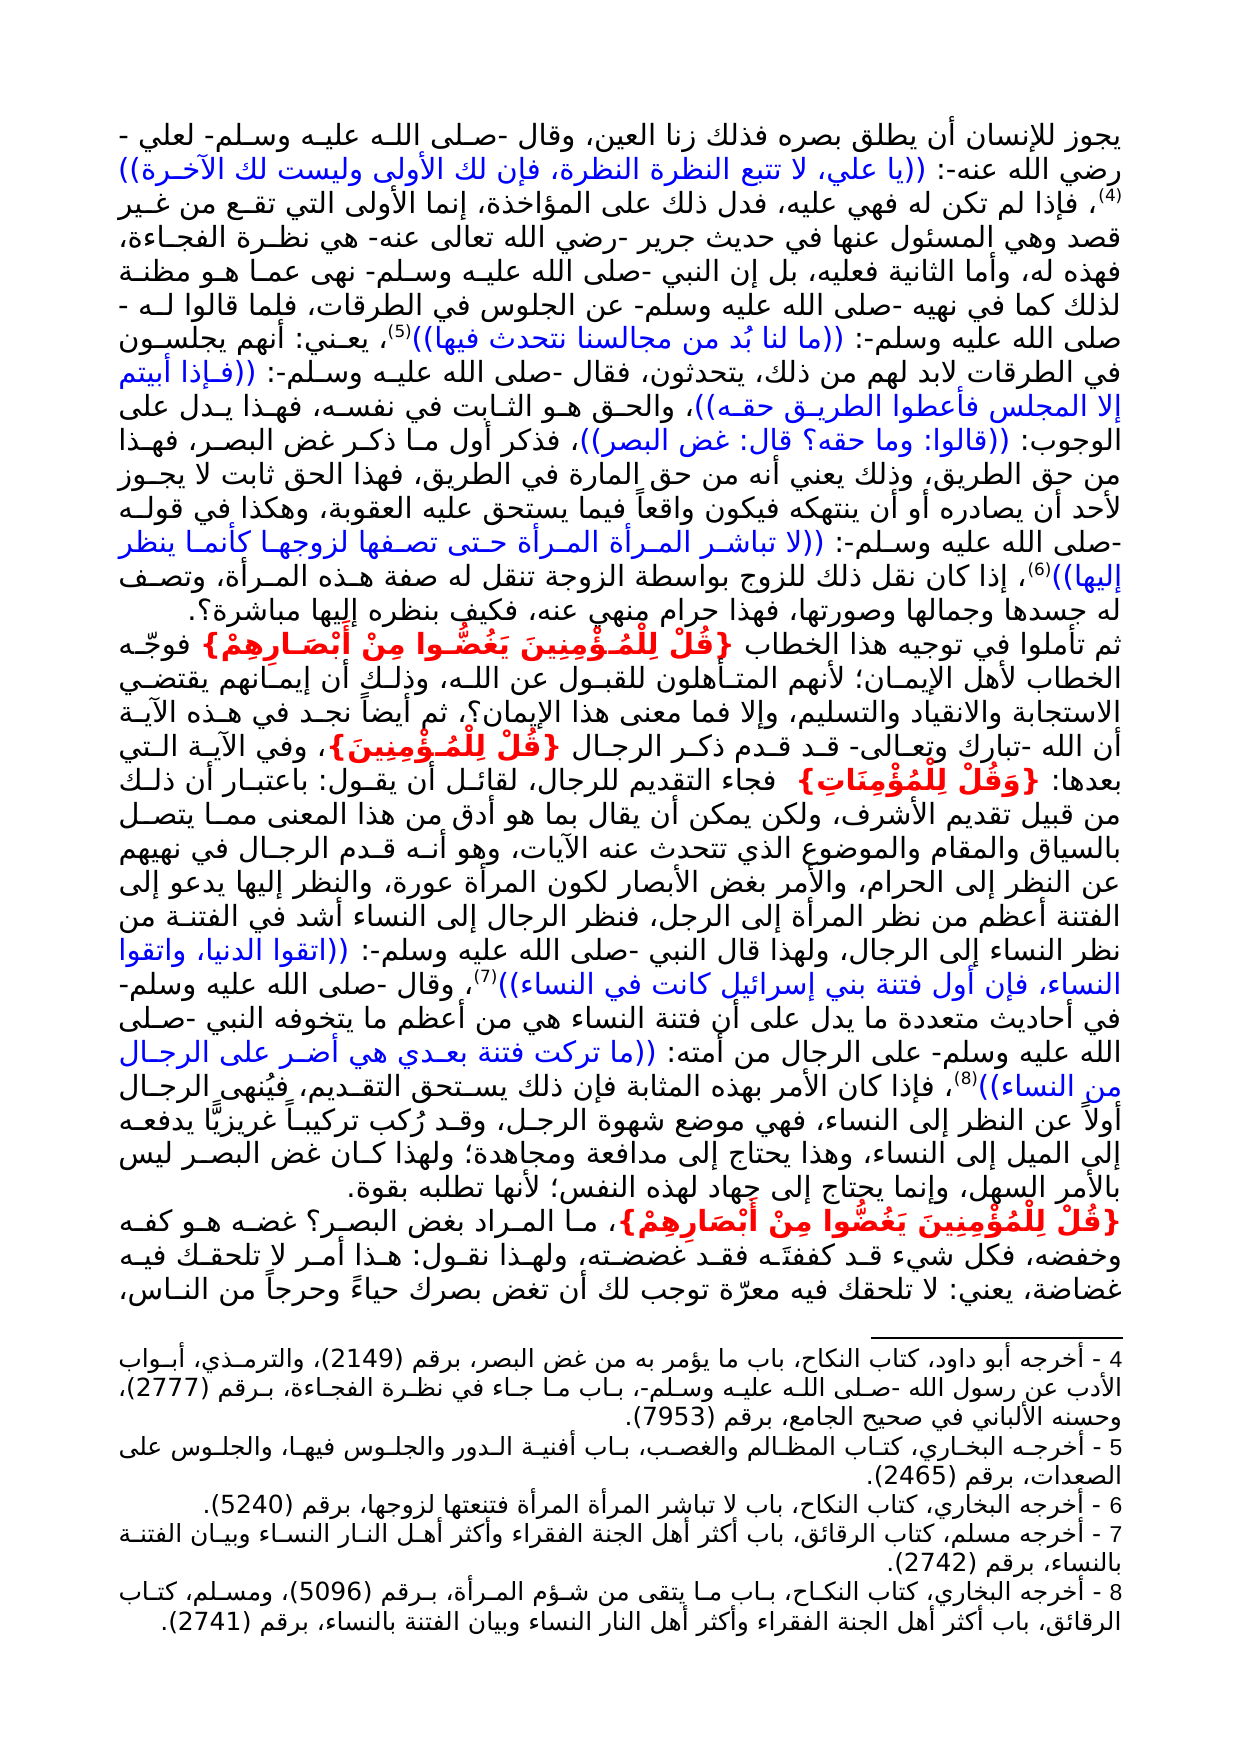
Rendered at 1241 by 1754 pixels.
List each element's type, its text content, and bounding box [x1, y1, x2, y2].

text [118, 118, 1122, 627]
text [118, 1205, 1122, 1307]
text ثم تأملوا في توجيه هذا الخطاب {قُلْ لِلْمُؤْمِنِينَ يَغُضُّوا مِنْ أَبْصَارِهِمْ} فوجّه الخطاب لأهل الإيمان؛ لأنهم المتأهلون للقبول عن الله، وذلك أن إيمانهم يقتضي الاستجابة والانقياد والتسليم، وإلا فما معنى هذا الإيمان؟، ثم أيضاً نجد في هذه الآية أن الله -تبارك وتعالى- قد قدم ذكر الرجال {قُلْ لِلْمُؤْمِنِينَ}، وفي الآية التي بعدها: {وَقُلْ لِلْمُؤْمِنَاتِ} فجاء التقديم للرجال، لقائل أن يقول: باعتبار أن ذلك من قبيل تقديم الأشرف، ولكن يمكن أن يقال بما هو أدق من هذا المعنى مما يتصل بالسياق والمقام والموضوع الذي تتحدث عنه الآيات، وهو أنه قدم الرجال في نهيهم عن النظر إلى الحرام، والأمر بغض الأبصار لكون المرأة عورة، والنظر إليها يدعو إلى الفتنة أعظم من نظر المرأة إلى الرجل، فنظر الرجال إلى النساء أشد في الفتنة من نظر النساء إلى الرجال، ولهذا قال النبي -صلى الله عليه وسلم-: ((اتقوا الدنيا، واتقوا النساء، فإن أول فتنة بني إسرائيل كانت في النساء))()، وقال -صلى الله عليه وسلم- في أحاديث متعددة ما يدل على أن فتنة النساء هي من أعظم ما يتخوفه النبي -صلى الله عليه وسلم- على الرجال من أمته: ((ما تركت فتنة بعدي هي أضر على الرجال من النساء))()، فإذا كان الأمر بهذه المثابة فإن ذلك يستحق التقديم، فيُنهى الرجال أولاً عن النظر إلى النساء، فهي موضع شهوة الرجل، وقد رُكب تركيباً غريزيًّا يدفعه إلى الميل إلى النساء، وهذا يحتاج إلى مدافعة ومجاهدة؛ ولهذا كان غض البصر ليس بالأمر السهل، وإنما يحتاج إلى جهاد لهذه النفس؛ لأنها تطلبه بقوة. [118, 627, 1122, 1205]
